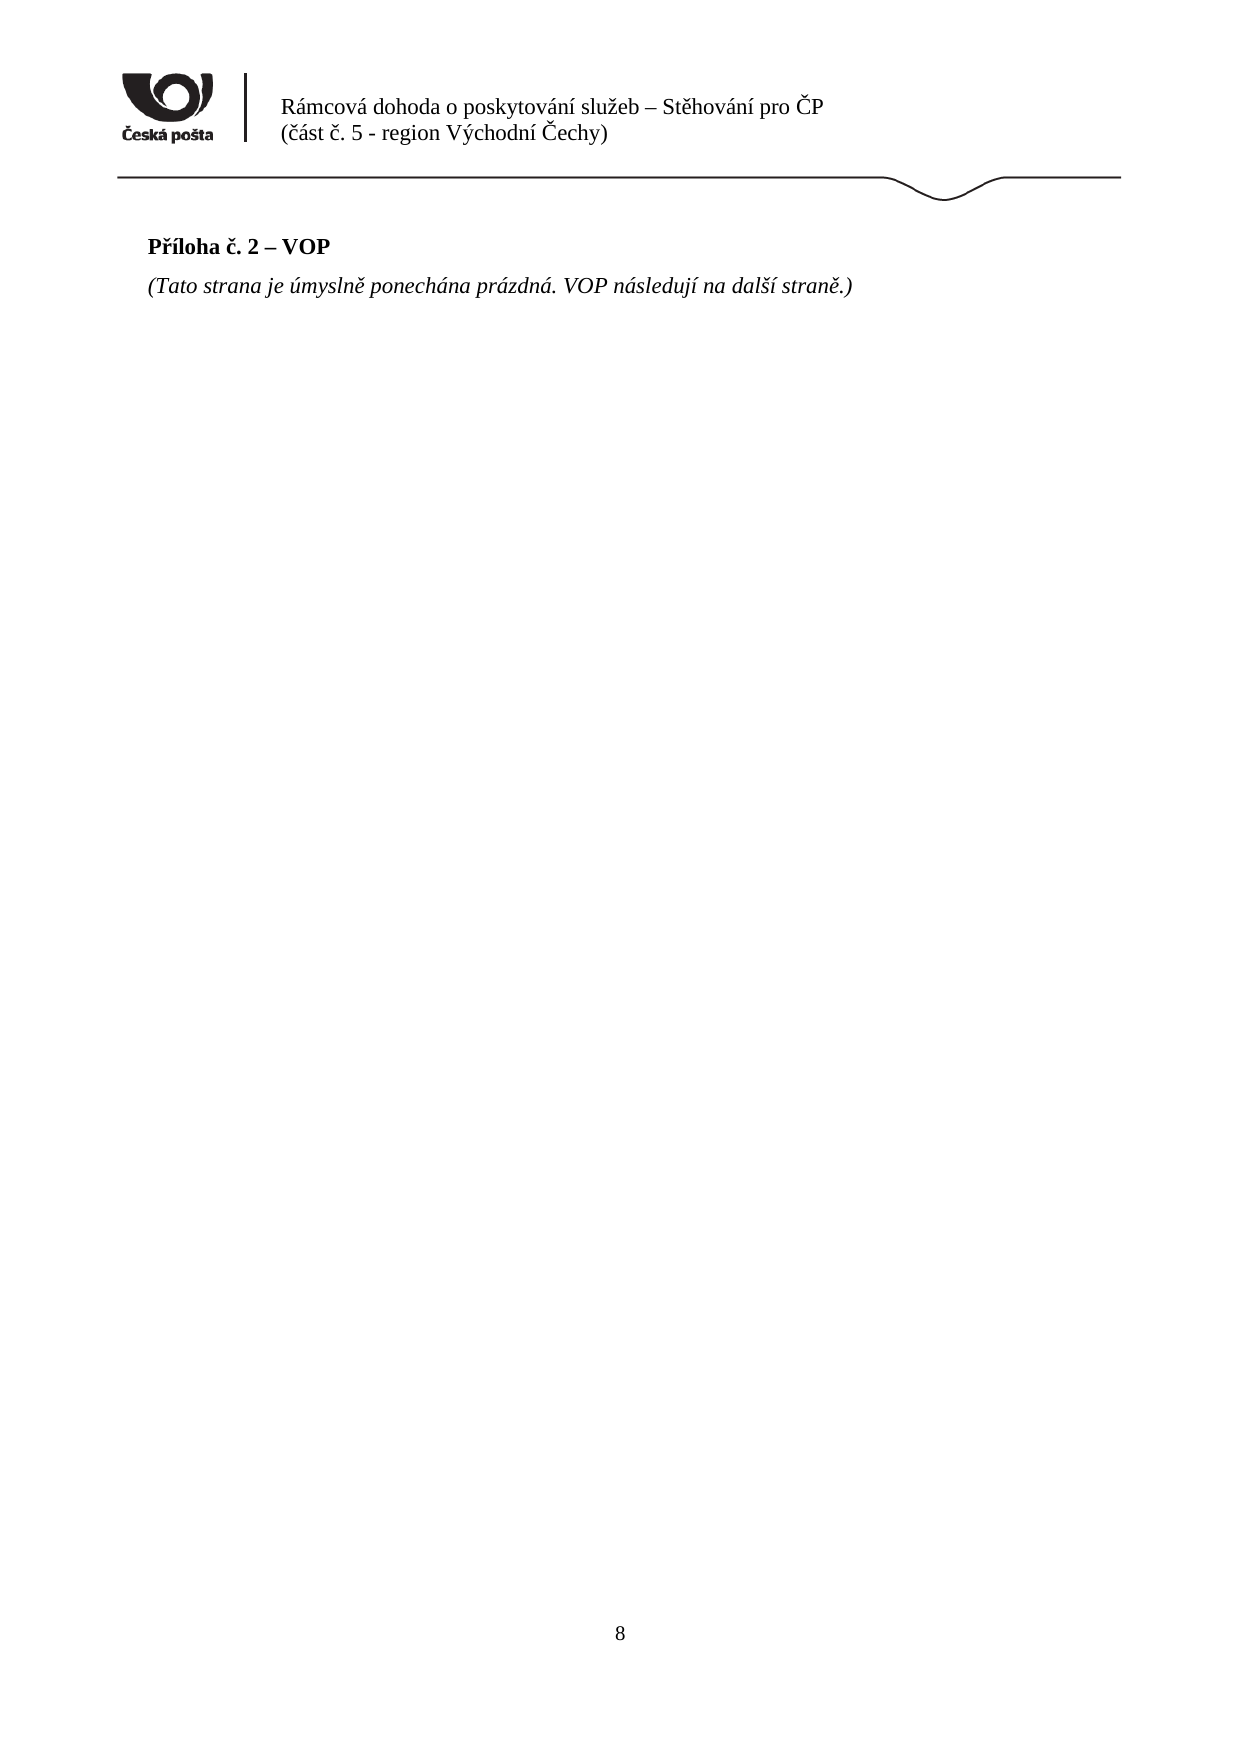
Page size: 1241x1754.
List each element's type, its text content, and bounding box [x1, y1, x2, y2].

picture [117, 176, 1122, 201]
text (Tato strana je úmyslně ponechána prázdná. VOP následují na další straně.) [148, 272, 1092, 298]
text Příloha č. 2 – VOP [148, 233, 1092, 259]
